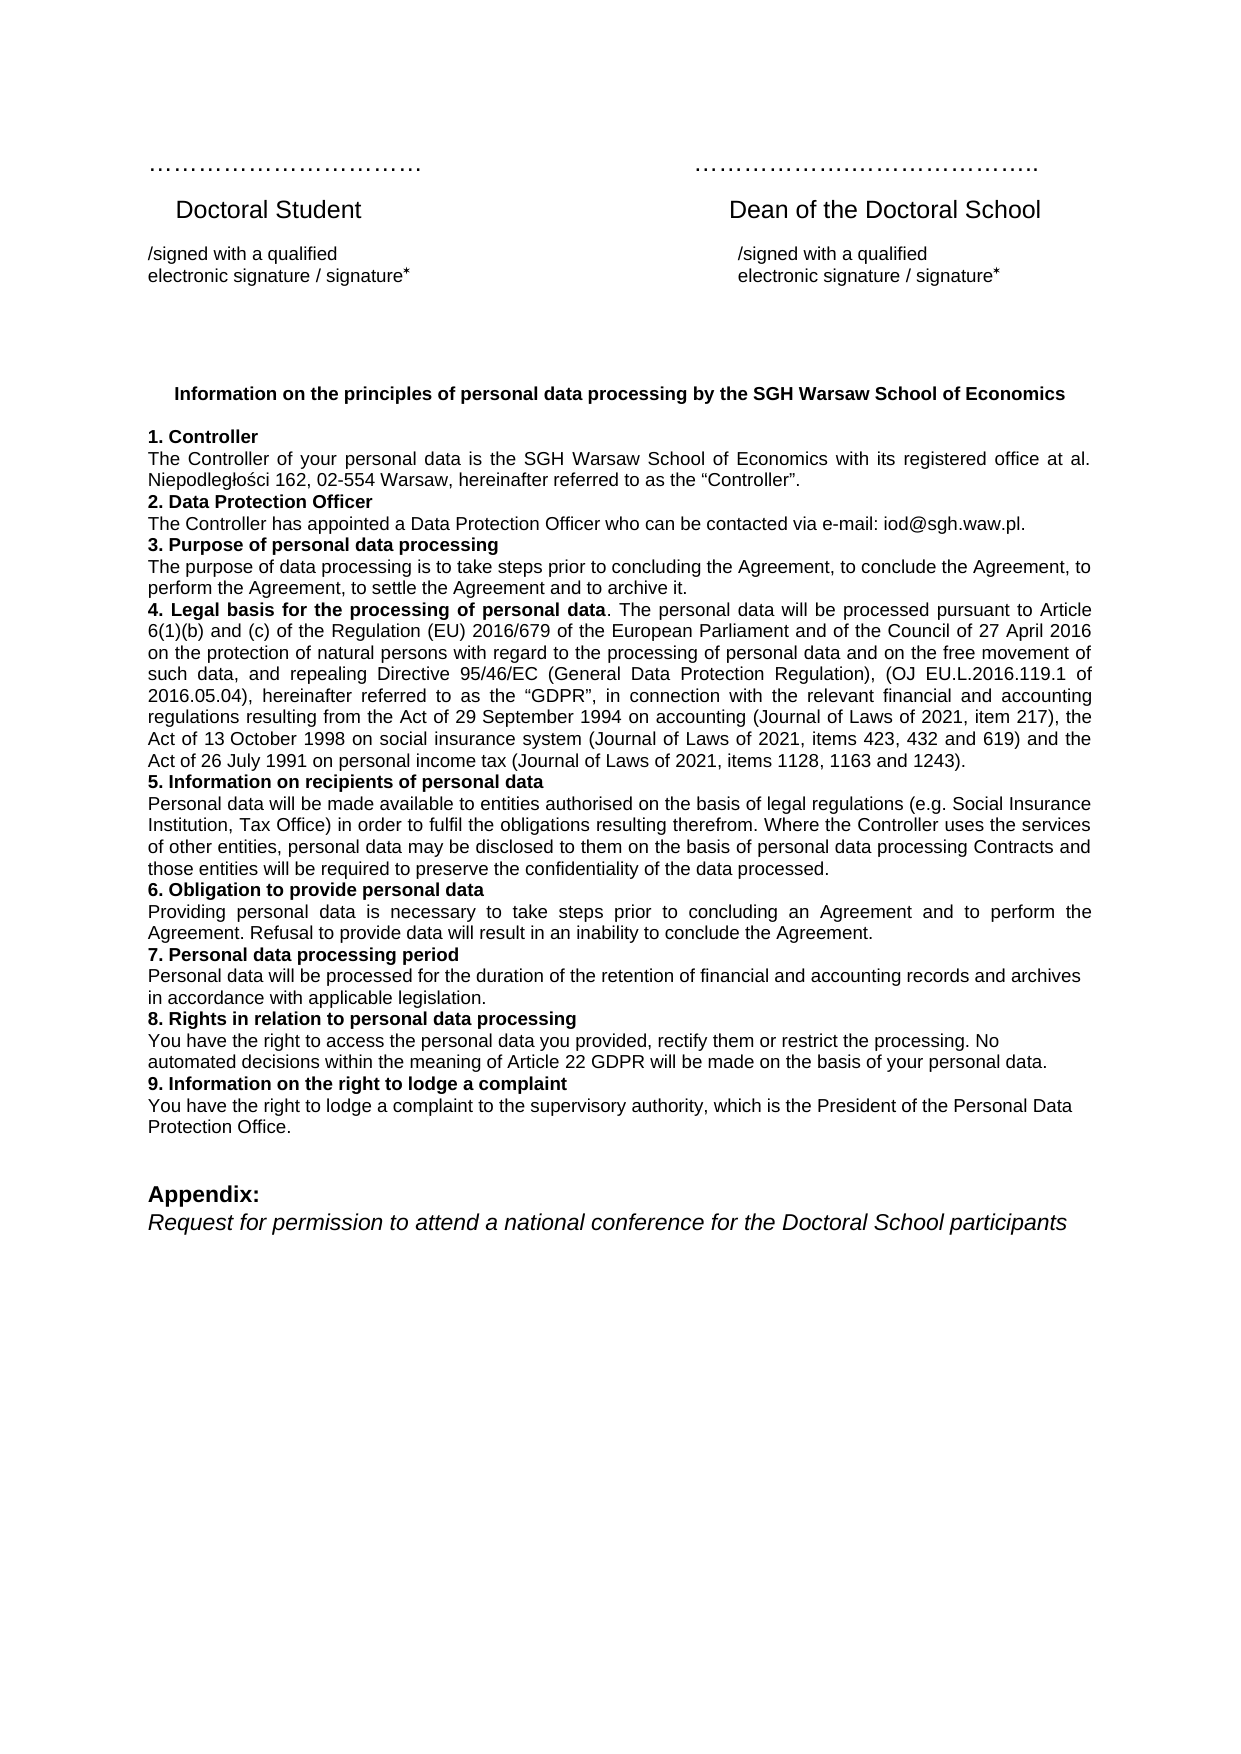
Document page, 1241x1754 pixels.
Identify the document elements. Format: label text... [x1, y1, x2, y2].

text You have the right to lodge a complaint to the supervisory authority, which is the President of the Personal Data Protection Office. [148, 1094, 1093, 1138]
text 7. Personal data processing period [148, 943, 1093, 965]
text 6. Obligation to provide personal data [148, 879, 1093, 900]
text 5. Information on recipients of personal data [148, 771, 1093, 793]
text The Controller of your personal data is the SGH Warsaw School of Economics with its registered office at al. Niepodległości 162, 02-554 Warsaw, hereinafter referred to as the “Controller”. [148, 448, 1093, 491]
text electronic signature / signature electronic signature / signature [148, 264, 1093, 287]
text …………………………… ……………….………………….. [148, 148, 1093, 176]
text 1. Controller [148, 426, 1093, 448]
text Providing personal data is necessary to take steps prior to concluding an Agreement and to perform the Agreement. Refusal to provide data will result in an inability to conclude the Agreement. [148, 900, 1093, 943]
text The purpose of data processing is to take steps prior to concluding the Agreement, to conclude the Agreement, to perform the Agreement, to settle the Agreement and to archive it. [148, 555, 1093, 598]
text 9. Information on the right to lodge a complaint [148, 1073, 1093, 1094]
text You have the right to access the personal data you provided, rectify them or restrict the processing. No automated decisions within the meaning of Article 22 GDPR will be made on the basis of your personal data. [148, 1030, 1093, 1073]
text Personal data will be processed for the duration of the retention of financial and accounting records and archives in accordance with applicable legislation. [148, 965, 1093, 1008]
text Doctoral Student Dean of the Doctoral School [148, 195, 1093, 224]
text 8. Rights in relation to personal data processing [148, 1008, 1093, 1030]
text Information on the principles of personal data processing by the SGH Warsaw School of Economics [148, 383, 1093, 404]
text 2. Data Protection Officer [148, 491, 1093, 512]
text 3. Purpose of personal data processing [148, 534, 1093, 555]
text 4. Legal basis for the processing of personal data. The personal data will be processed pursuant to Article 6(1)(b) and (c) of the Regulation (EU) 2016/679 of the European Parliament and of the Council of 27 April 2016 on the protection of natural persons with regard to the processing of personal data and on the free movement of such data, and repealing Directive 95/46/EC (General Data Protection Regulation), (OJ EU.L.2016.119.1 of 2016.05.04), hereinafter referred to as the “GDPR”, in connection with the relevant financial and accounting regulations resulting from the Act of 29 September 1994 on accounting (Journal of Laws of 2021, item 217), the Act of 13 October 1998 on social insurance system (Journal of Laws of 2021, items 423, 432 and 619) and the Act of 26 July 1991 on personal income tax (Journal of Laws of 2021, items 1128, 1163 and 1243). [148, 598, 1093, 771]
text Appendix: Request for permission to attend a national conference for the Doctoral School participants [148, 1181, 1093, 1236]
text Personal data will be made available to entities authorised on the basis of legal regulations (e.g. Social Insurance Institution, Tax Office) in order to fulfil the obligations resulting therefrom. Where the Controller uses the services of other entities, personal data may be disclosed to them on the basis of personal data processing Contracts and those entities will be required to preserve the confidentiality of the data processed. [148, 793, 1093, 879]
text /signed with a qualified /signed with a qualified [148, 243, 1093, 264]
text The Controller has appointed a Data Protection Officer who can be contacted via e-mail: iod@sgh.waw.pl. [148, 512, 1093, 534]
